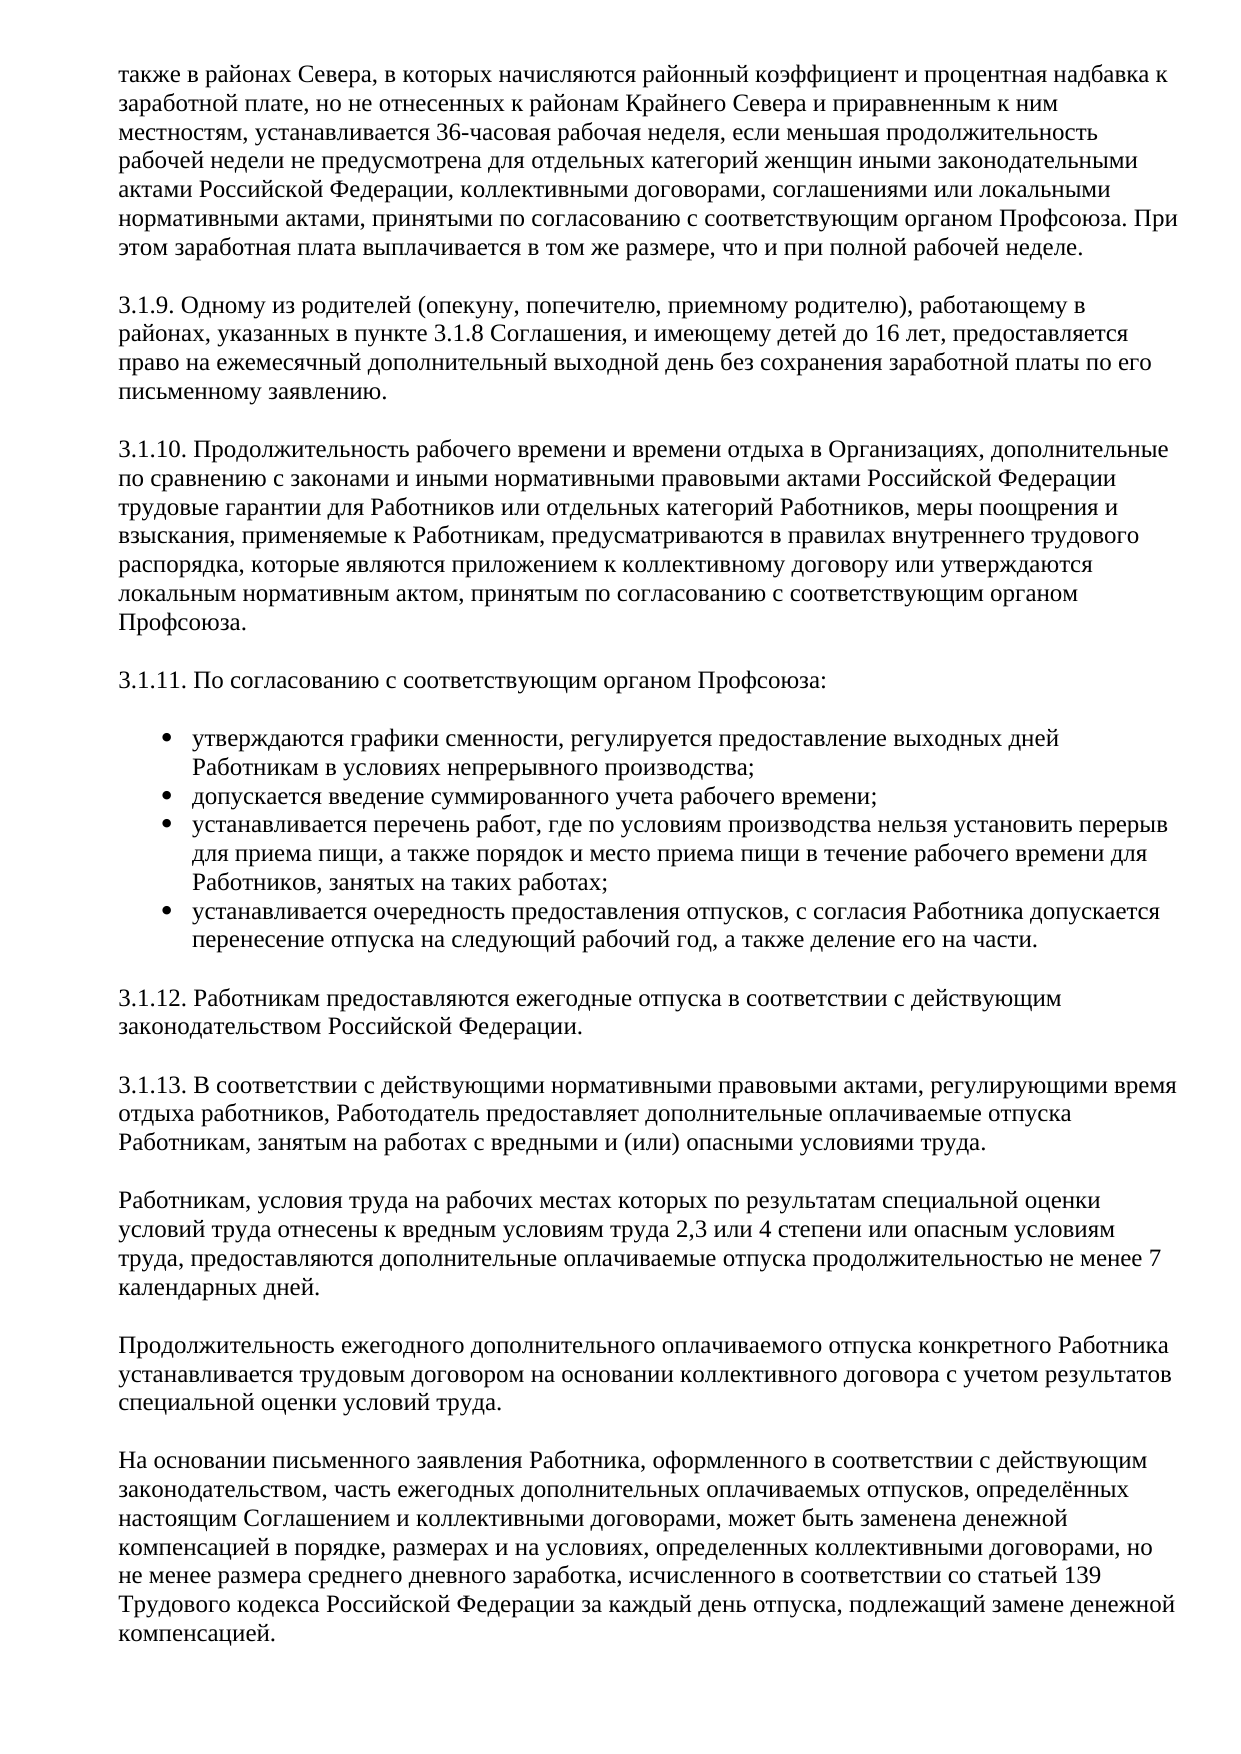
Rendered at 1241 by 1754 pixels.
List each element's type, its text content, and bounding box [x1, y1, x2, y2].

list устанавливается очередность предоставления отпусков, с согласия Работника допускается перенесение отпуска на следующий рабочий год, а также деление его на части. [162, 896, 1181, 953]
list утверждаются графики сменности, регулируется предоставление выходных дней Работникам в условиях непрерывного производства; [162, 723, 1181, 781]
text 3.1.10. Продолжительность рабочего времени и времени отдыха в Организациях, дополнительные по сравнению с законами и иными нормативными правовыми актами Российской Федерации трудовые гарантии для Работников или отдельных категорий Работников, меры поощрения и взыскания, применяемые к Работникам, предусматриваются в правилах внутреннего трудового распорядка, которые являются приложением к коллективному договору или утверждаются локальным нормативным актом, принятым по согласованию с соответствующим органом Профсоюза. [118, 434, 1181, 636]
list допускается введение суммированного учета рабочего времени; [162, 781, 1181, 809]
text 3.1.9. Одному из родителей (опекуну, попечителю, приемному родителю), работающему в районах, указанных в пункте 3.1.8 Соглашения, и имеющему детей до 16 лет, предоставляется право на ежемесячный дополнительный выходной день без сохранения заработной платы по его письменному заявлению. [118, 290, 1181, 405]
text На основании письменного заявления Работника, оформленного в соответствии с действующим законодательством, часть ежегодных дополнительных оплачиваемых отпусков, определённых настоящим Соглашением и коллективными договорами, может быть заменена денежной компенсацией в порядке, размерах и на условиях, определенных коллективными договорами, но не менее размера среднего дневного заработка, исчисленного в соответствии со статьей 139 Трудового кодекса Российской Федерации за каждый день отпуска, подлежащий замене денежной компенсацией. [118, 1446, 1181, 1647]
text 3.1.11. По согласованию с соответствующим органом Профсоюза: [118, 665, 1181, 694]
text Продолжительность ежегодного дополнительного оплачиваемого отпуска конкретного Работника устанавливается трудовым договором на основании коллективного договора с учетом результатов специальной оценки условий труда. [118, 1330, 1181, 1416]
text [118, 59, 1181, 260]
text Работникам, условия труда на рабочих местах которых по результатам специальной оценки условий труда отнесены к вредным условиям труда 2,3 или 4 степени или опасным условиям труда, предоставляются дополнительные оплачиваемые отпуска продолжительностью не менее 7 календарных дней. [118, 1185, 1181, 1300]
list устанавливается перечень работ, где по условиям производства нельзя установить перерыв для приема пищи, а также порядок и место приема пищи в течение рабочего времени для Работников, занятых на таких работах; [162, 809, 1181, 896]
text 3.1.12. Работникам предоставляются ежегодные отпуска в соответствии с действующим законодательством Российской Федерации. [118, 983, 1181, 1040]
text 3.1.13. В соответствии с действующими нормативными правовыми актами, регулирующими время отдыха работников, Работодатель предоставляет дополнительные оплачиваемые отпуска Работникам, занятым на работах с вредными и (или) опасными условиями труда. [118, 1070, 1181, 1156]
